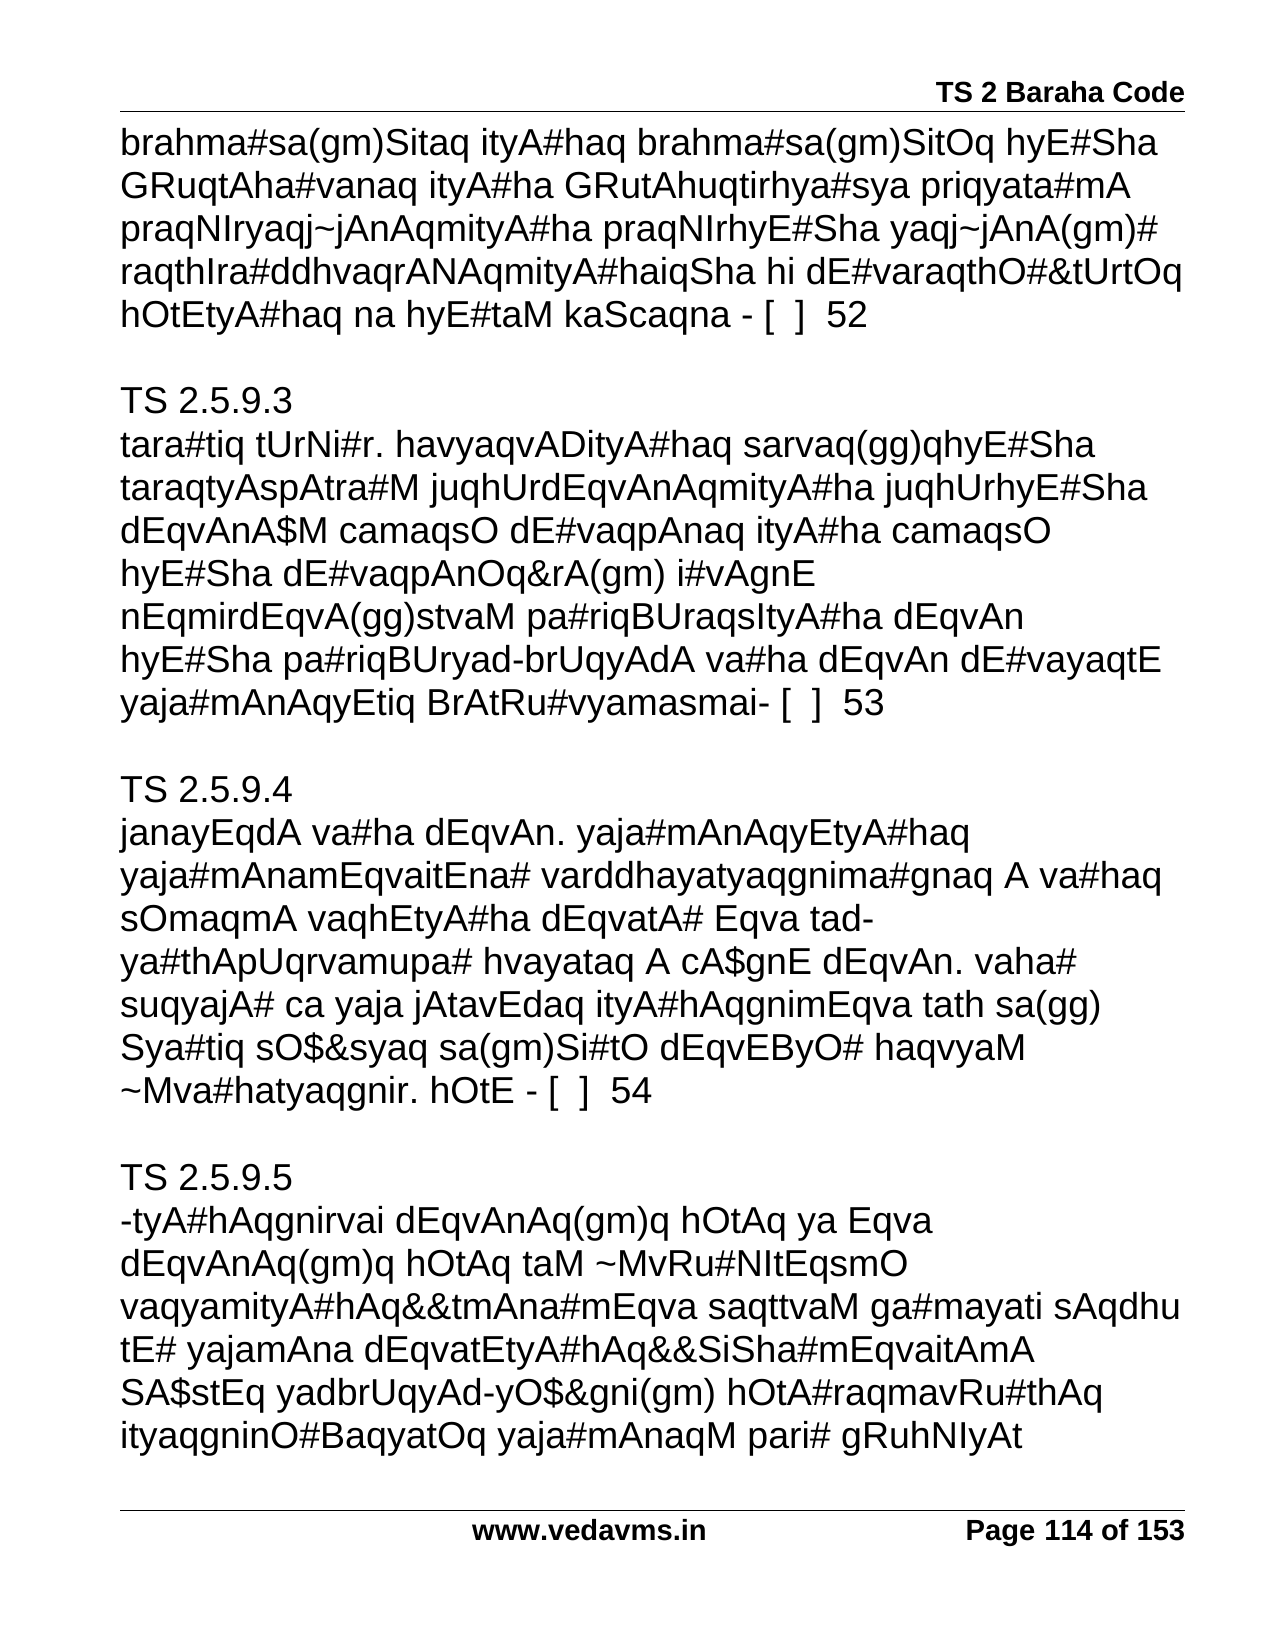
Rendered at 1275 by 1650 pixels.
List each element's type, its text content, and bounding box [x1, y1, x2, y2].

text janayEqdA va#ha dEqvAn. yaja#mAnAqyEtyA#haq yaja#mAnamEqvaitEna# varddhayatyaqgnima#gnaq A va#haq sOmaqmA vaqhEtyA#ha dEqvatA# Eqva tad-ya#thApUqrvamupa# hvayataq A cA$gnE dEqvAn. vaha# suqyajA# ca yaja jAtavEdaq ityA#hAqgnimEqva tath sa(gg) Sya#tiq sO$&syaq sa(gm)Si#tO dEqvEByO# haqvyaM ~Mva#hatyaqgnir. hOtE - [ ] 54 [120, 810, 1185, 1112]
text tara#tiq tUrNi#r. havyaqvADityA#haq sarvaq(gg)qhyE#Sha taraqtyAspAtra#M juqhUrdEqvAnAqmityA#ha juqhUrhyE#Sha dEqvAnA$M camaqsO dE#vaqpAnaq ityA#ha camaqsO hyE#Sha dE#vaqpAnOq&rA(gm) i#vAgnE nEqmirdEqvA(gg)stvaM pa#riqBUraqsItyA#ha dEqvAn hyE#Sha pa#riqBUryad-brUqyAdA va#ha dEqvAn dE#vayaqtE yaja#mAnAqyEtiq BrAtRu#vyamasmai- [ ] 53 [120, 422, 1185, 724]
text TS 2.5.9.5 [120, 1155, 1185, 1198]
text TS 2.5.9.4 [120, 767, 1185, 810]
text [120, 1198, 1185, 1457]
text TS 2.5.9.3 [120, 379, 1185, 422]
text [120, 120, 1185, 336]
